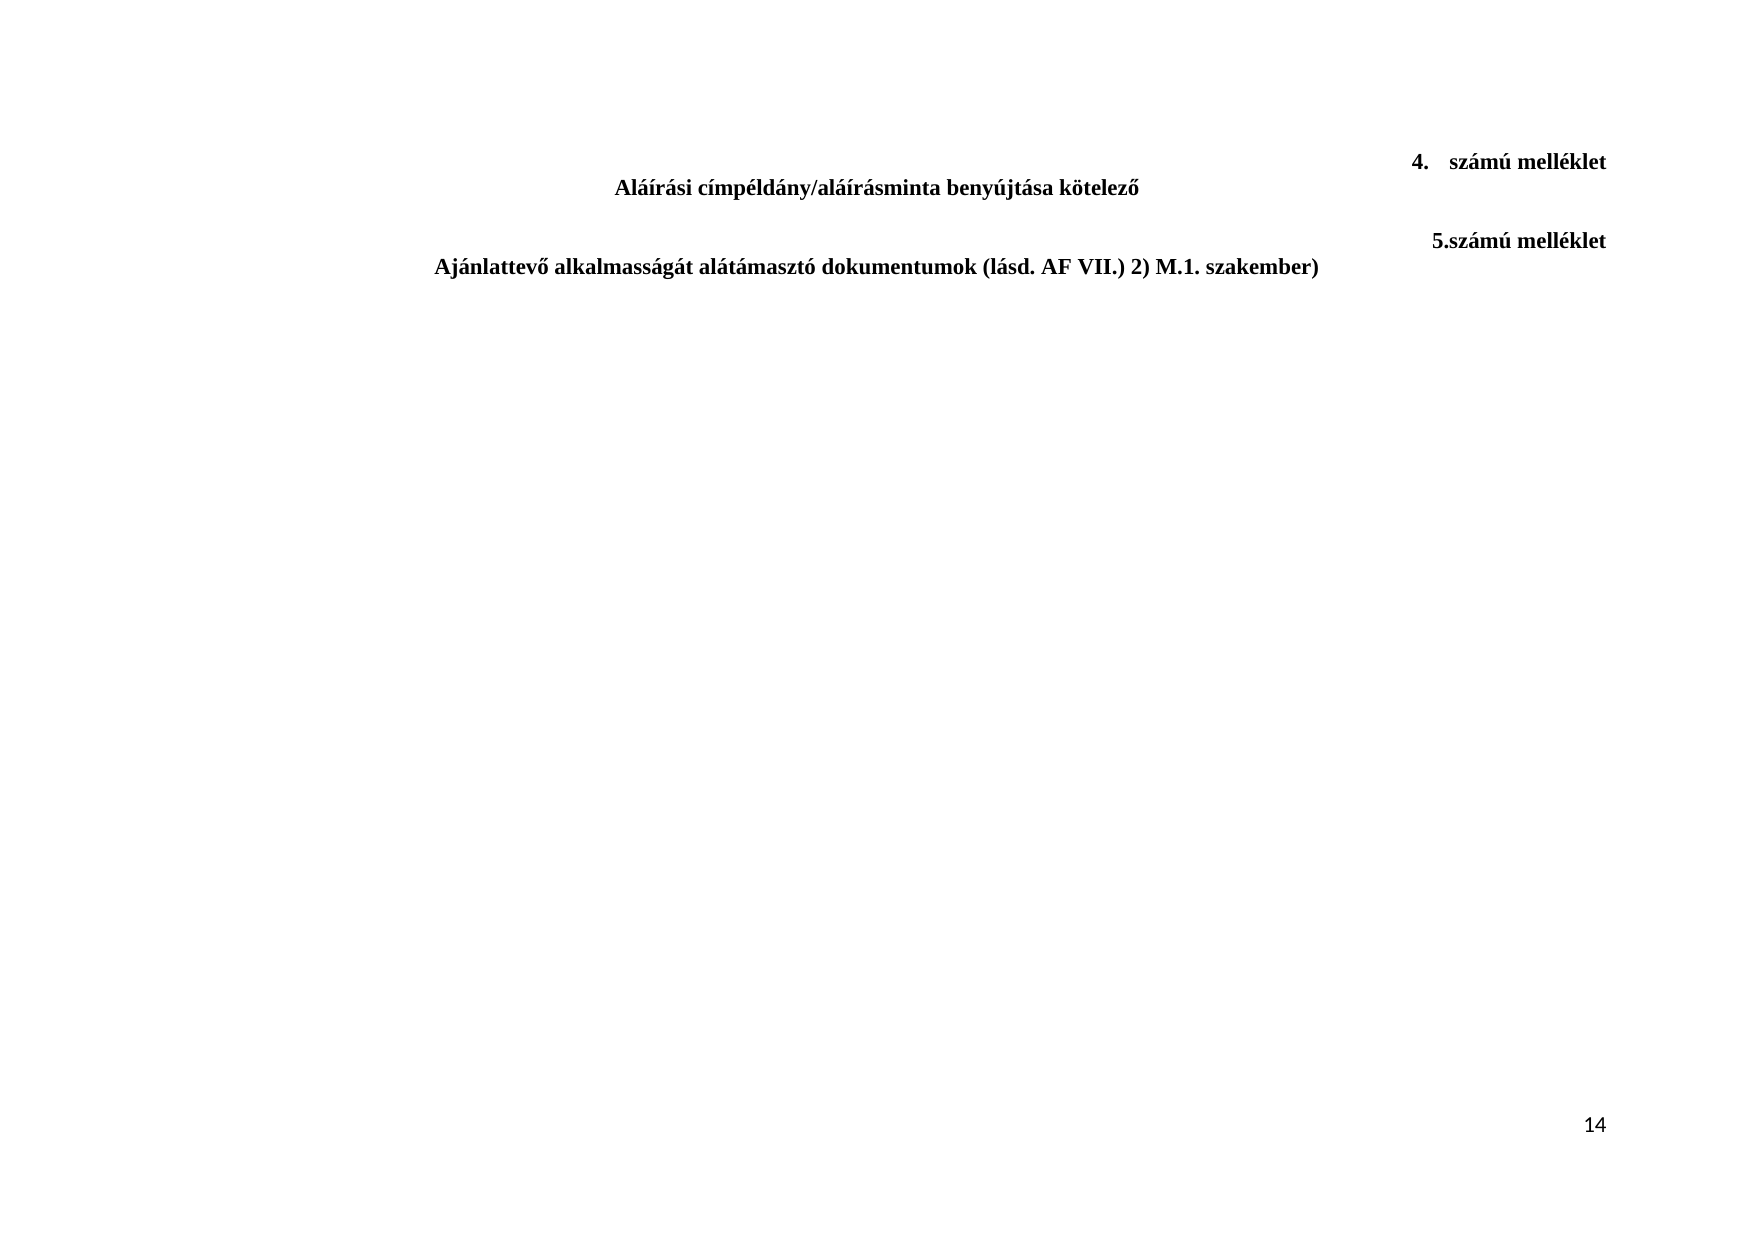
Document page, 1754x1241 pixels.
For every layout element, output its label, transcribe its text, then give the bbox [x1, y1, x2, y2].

list számú melléklet [162, 148, 1606, 174]
text Aláírási címpéldány/aláírásminta benyújtása kötelező [148, 174, 1606, 200]
text Ajánlattevő alkalmasságát alátámasztó dokumentumok (lásd. AF VII.) 2) M.1. szakember) [148, 253, 1606, 279]
text 5.számú melléklet [148, 227, 1606, 253]
